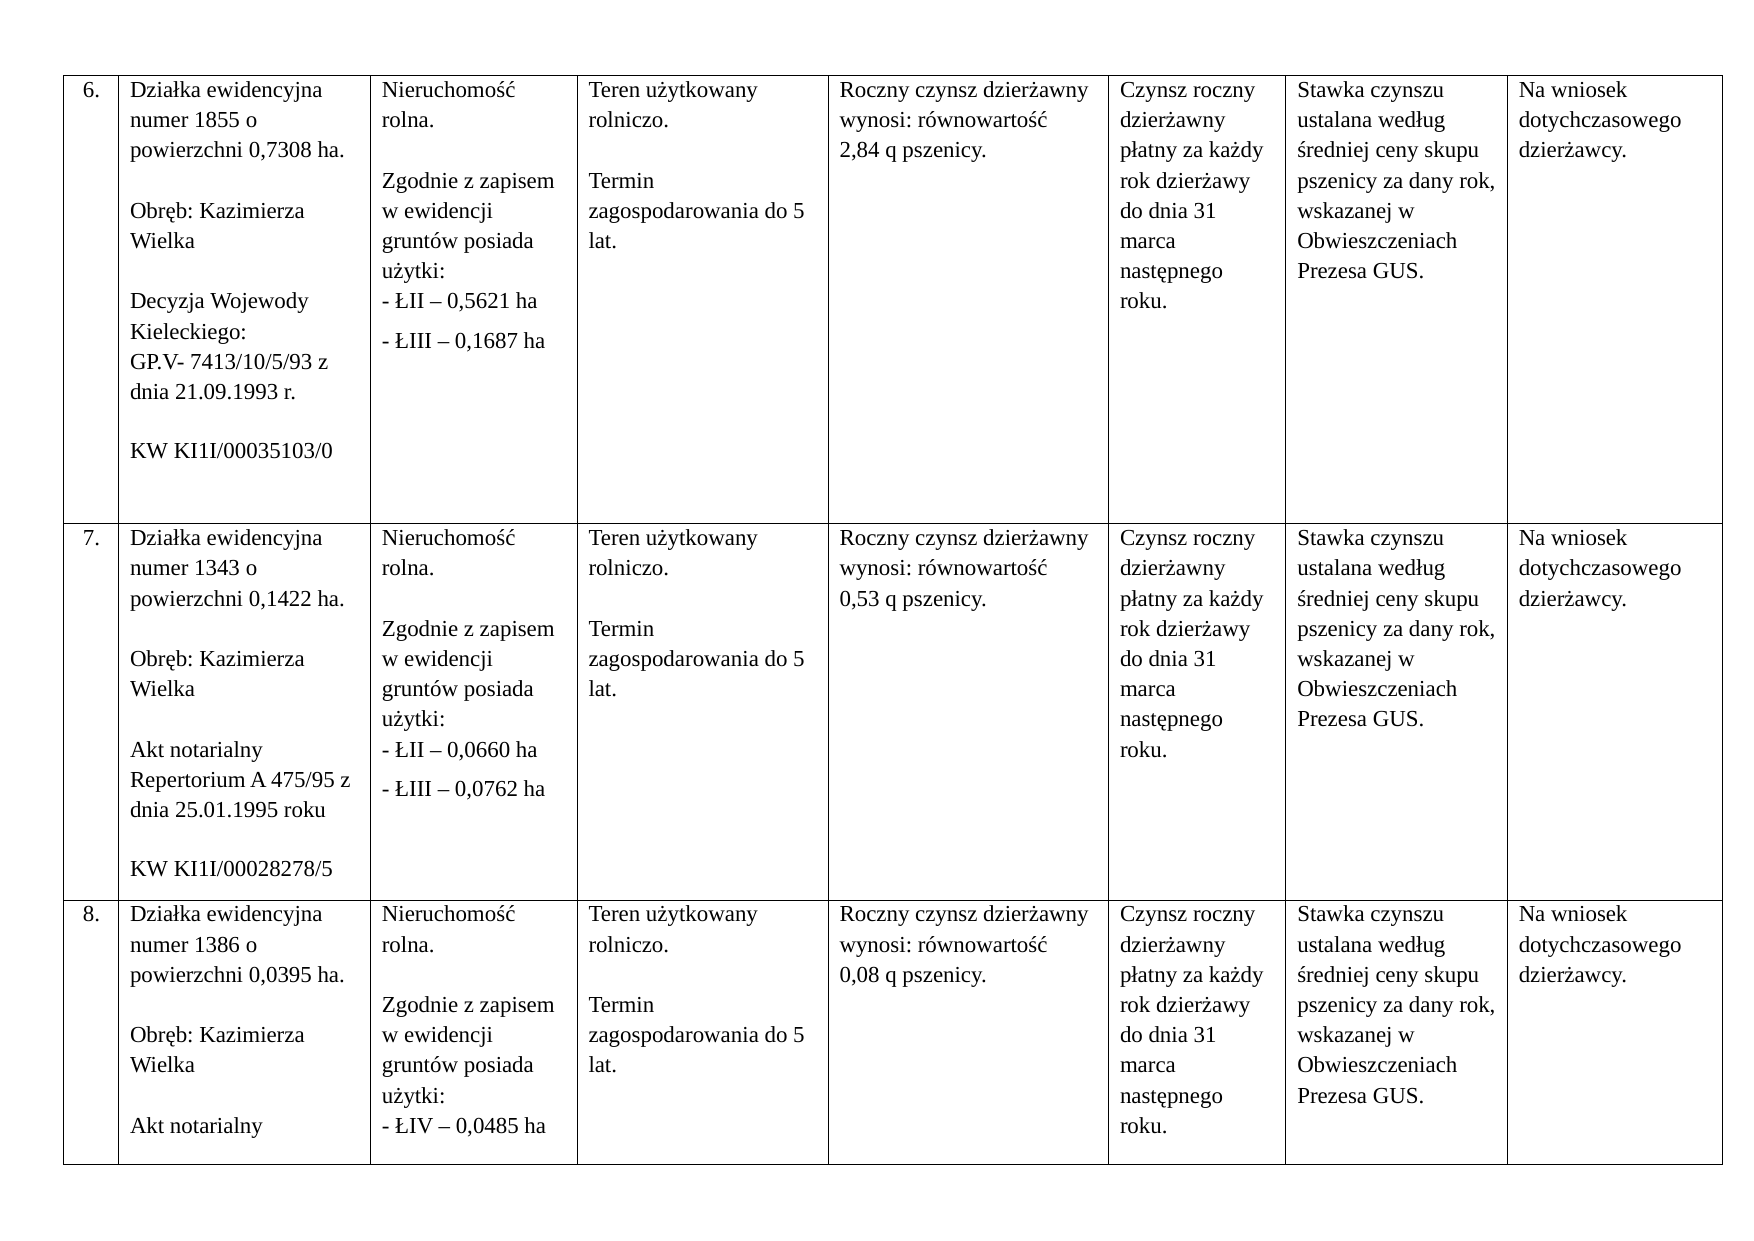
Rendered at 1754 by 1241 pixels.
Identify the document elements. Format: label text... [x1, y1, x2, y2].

table_cell Nieruchomość rolna. Zgodnie z zapisem w ewidencji gruntów posiada użytki: - ŁII – 0,0660 ha - ŁIII – 0,0762 ha [371, 524, 577, 899]
table_cell 8. [64, 901, 118, 1164]
table_cell Teren użytkowany rolniczo. Termin zagospodarowania do 5 lat. [578, 524, 828, 899]
table_cell 7. [64, 524, 118, 899]
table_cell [1286, 76, 1507, 523]
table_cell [1508, 76, 1722, 523]
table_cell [119, 901, 370, 1164]
table_cell Roczny czynsz dzierżawny wynosi: równowartość 2,84 q pszenicy. [829, 76, 1108, 523]
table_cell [829, 901, 1108, 1164]
table_cell Stawka czynszu ustalana według średniej ceny skupu pszenicy za dany rok, wskazanej w Obwieszczeniach Prezesa GUS. [1286, 524, 1507, 899]
table_cell Na wniosek dotychczasowego dzierżawcy. [1508, 524, 1722, 899]
table_cell Roczny czynsz dzierżawny wynosi: równowartość 0,53 q pszenicy. [829, 524, 1108, 899]
table_cell Działka ewidencyjna numer 1855 o powierzchni 0,7308 ha. Obręb: Kazimierza Wielka Decyzja Wojewody Kieleckiego: GP.V- 7413/10/5/93 z dnia 21.09.1993 r. KW KI1I/00035103/0 [119, 76, 370, 523]
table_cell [371, 901, 577, 1164]
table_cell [1286, 901, 1507, 1164]
table_cell Czynsz roczny dzierżawny płatny za każdy rok dzierżawy do dnia 31 marca następnego roku. [1109, 524, 1285, 899]
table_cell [1508, 901, 1722, 1164]
table_cell Czynsz roczny dzierżawny płatny za każdy rok dzierżawy do dnia 31 marca następnego roku. [1109, 76, 1285, 523]
table_cell Teren użytkowany rolniczo. Termin zagospodarowania do 5 lat. [578, 76, 828, 523]
table_cell 6. [64, 76, 118, 523]
table_cell Nieruchomość rolna. Zgodnie z zapisem w ewidencji gruntów posiada użytki: - ŁII – 0,5621 ha - ŁIII – 0,1687 ha [371, 76, 577, 523]
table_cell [1109, 901, 1285, 1164]
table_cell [578, 901, 828, 1164]
table_cell Działka ewidencyjna numer 1343 o powierzchni 0,1422 ha. Obręb: Kazimierza Wielka Akt notarialny Repertorium A 475/95 z dnia 25.01.1995 roku KW KI1I/00028278/5 [119, 524, 370, 899]
